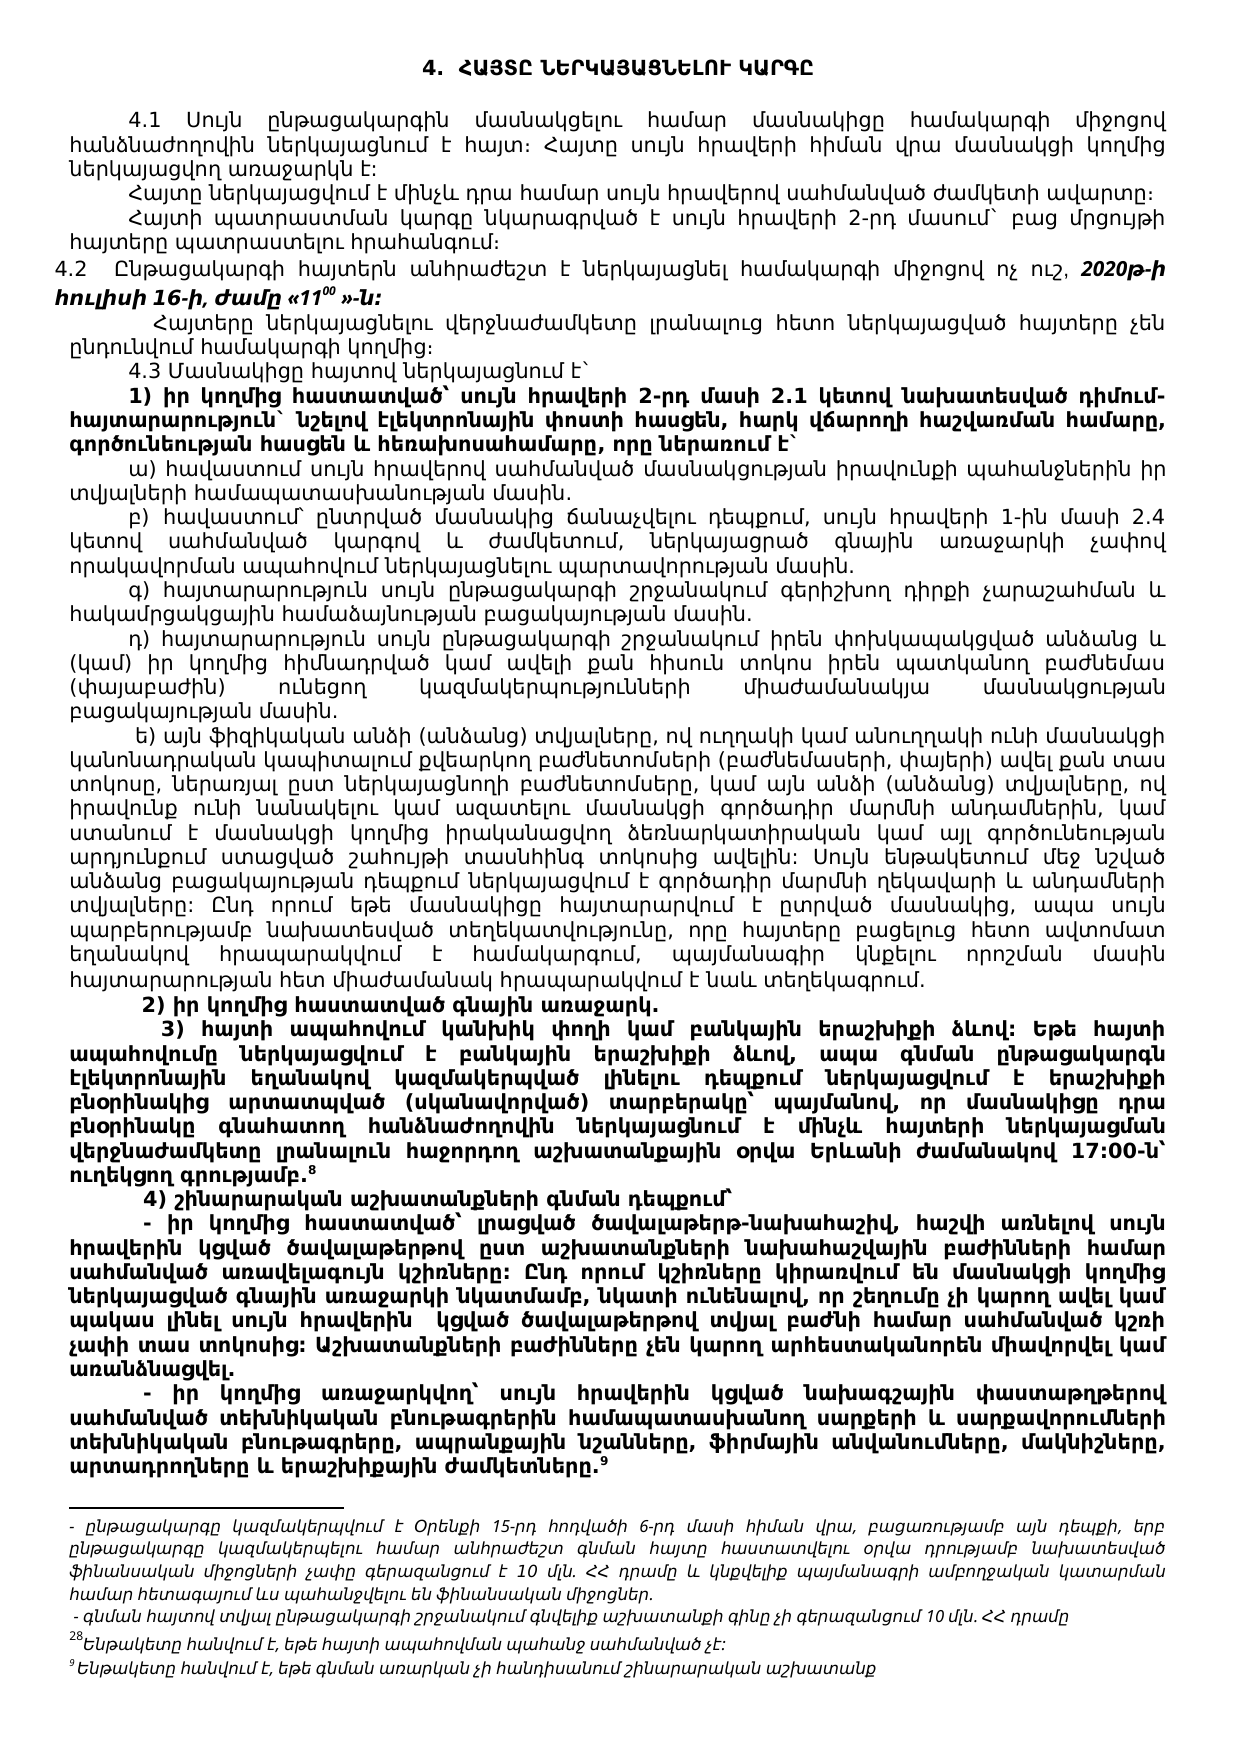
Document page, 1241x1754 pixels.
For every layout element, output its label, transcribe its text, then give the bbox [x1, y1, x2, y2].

text 4.1 Սույն ընթացակարգին մասնակցելու համար մասնակիցը համակարգի միջոցով հանձնաժողովին ներկայացնում է հայտ։ Հայտը սույն հրավերի հիման վրա մասնակցի կողմից ներկայացվող առաջարկն է: [69, 108, 1167, 181]
text դ) հայտարարություն սույն ընթացակարգի շրջանակում իրեն փոխկապակցված անձանց և (կամ) իր կողմից հիմնադրված կամ ավելի քան հիսուն տոկոս իրեն պատկանող բաժնեմաս (փայաբաժին) ունեցող կազմակերպությունների միաժամանակյա մասնակցության բացակայության մասին. [69, 627, 1167, 724]
text Հայտի պատրաստման կարգը նկարագրված է սույն հրավերի 2-րդ մասում` բաց մրցույթի հայտերը պատրաստելու հրահանգում։ [69, 206, 1167, 254]
text ե) այն ֆիզիկական անձի (անձանց) տվյալները, ով ուղղակի կամ անուղղակի ունի մասնակցի կանոնադրական կապիտալում քվեարկող բաժնետոմսերի (բաժնեմասերի, փայերի) ավել քան տաս տոկոսը, ներառյալ ըստ ներկայացնողի բաժնետոմսերը, կամ այն անձի (անձանց) տվյալները, ով իրավունք ունի նանակելու կամ ազատելու մասնակցի գործադիր մարմնի անդամներին, կամ ստանում է մասնակցի կողմից իրականացվող ձեռնարկատիրական կամ այլ գործունեության արդյունքում ստացված շահույթի տասնհինգ տոկոսից ավելին: Սույն ենթակետում մեջ նշված անձանց բացակայության դեպքում ներկայացվում է գործադիր մարմնի ղեկավարի և անդամների տվյալները: Ընդ որում եթե մասնակիցը հայտարարվում է ըտրված մասնակից, ապա սույն պարբերությամբ նախատեսված տեղեկատվությունը, որը հայտերը բացելուց հետո ավտոմատ եղանակով հրապարակվում է համակարգում, պայմանագիր կնքելու որոշման մասին հայտարարության հետ միաժամանակ հրապարակվում է նաև տեղեկագրում. [69, 724, 1167, 993]
text 2) իր կողմից հաստատված գնային առաջարկ. [69, 993, 1167, 1017]
text Հայտը ներկայացվում է մինչև դրա համար սույն հրավերով սահմանված ժամկետի ավարտը։ [69, 181, 1167, 206]
text 4) շինարարական աշխատանքների գնման դեպքում՝ [69, 1187, 1167, 1211]
text 4.3 Մասնակիցը հայտով ներկայացնում է` [69, 359, 1167, 384]
text 4.2 Ընթացակարգի հայտերն անհրաժեշտ է ներկայացնել համակարգի միջոցով ոչ ուշ, 2020թ-ի հուլիսի 16-ի, ժամը «1100 »-ն։ [54, 254, 1167, 311]
text 1) իր կողմից հաստատված՝ սույն հրավերի 2-րդ մասի 2.1 կետով նախատեսված դիմում-հայտարարություն` նշելով էլեկտրոնային փոստի հասցեն, հարկ վճարողի հաշվառման համարը, գործունեության հասցեն և հեռախոսահամարը, որը ներառում է` [69, 384, 1167, 457]
text - իր կողմից հաստատված՝ լրացված ծավալաթերթ-նախահաշիվ, հաշվի առնելով սույն հրավերին կցված ծավալաթերթով ըստ աշխատանքների նախահաշվային բաժինների համար սահմանված առավելագույն կշիռները: Ընդ որում կշիռները կիրառվում են մասնակցի կողմից ներկայացված գնային առաջարկի նկատմամբ, նկատի ունենալով, որ շեղումը չի կարող ավել կամ պակաս լինել սույն հրավերին կցված ծավալաթերթով տվյալ բաժնի համար սահմանված կշռի չափի տաս տոկոսից: Աշխատանքների բաժինները չեն կարող արհեստականորեն միավորվել կամ առանձնացվել. [69, 1211, 1167, 1381]
text Հայտերը ներկայացնելու վերջնաժամկետը լրանալուց հետո ներկայացված հայտերը չեն ընդունվում համակարգի կողմից։ [69, 311, 1167, 359]
text գ) հայտարարություն սույն ընթացակարգի շրջանակում գերիշխող դիրքի չարաշահման և հակամրցակցային համաձայնության բացակայության մասին. [69, 578, 1167, 627]
text ա) հավաստում սույն հրավերով սահմանված մասնակցության իրավունքի պահանջներին իր տվյալների համապատասխանության մասին. [69, 457, 1167, 505]
text 3) հայտի ապահովում կանխիկ փողի կամ բանկային երաշխիքի ձևով: Եթե հայտի ապահովումը ներկայացվում է բանկային երաշխիքի ձևով, ապա գնման ընթացակարգն էլեկտրոնային եղանակով կազմակերպված լինելու դեպքում ներկայացվում է երաշխիքի բնօրինակից արտատպված (սկանավորված) տարբերակը՝ պայմանով, որ մասնակիցը դրա բնօրինակը գնահատող հանձնաժողովին ներկայացնում է մինչև հայտերի ներկայացման վերջնաժամկետը լրանալուն հաջորդող աշխատանքային օրվա Երևանի ժամանակով 17:00-ն՝ ուղեկցող գրությամբ.8 [69, 1017, 1167, 1187]
text բ) հավաստում՝ ընտրված մասնակից ճանաչվելու դեպքում, սույն հրավերի 1-ին մասի 2.4 կետով սահմանված կարգով և ժամկետում, ներկայացրած գնային առաջարկի չափով որակավորման ապահովում ներկայացնելու պարտավորության մասին. [69, 505, 1167, 578]
text 4. ՀԱՅՏԸ ՆԵՐԿԱՅԱՑՆԵԼՈՒ ԿԱՐԳԸ [69, 56, 1167, 80]
text - իր կողմից առաջարկվող՝ սույն հրավերին կցված նախագշային փաստաթղթերով սահմանված տեխնիկական բնութագրերին համապատասխանող սարքերի և սարքավորումների տեխնիկական բնութագրերը, ապրանքային նշանները, ֆիրմային անվանումները, մակնիշները, արտադրողները և երաշխիքային ժամկետները.9 [69, 1381, 1167, 1478]
